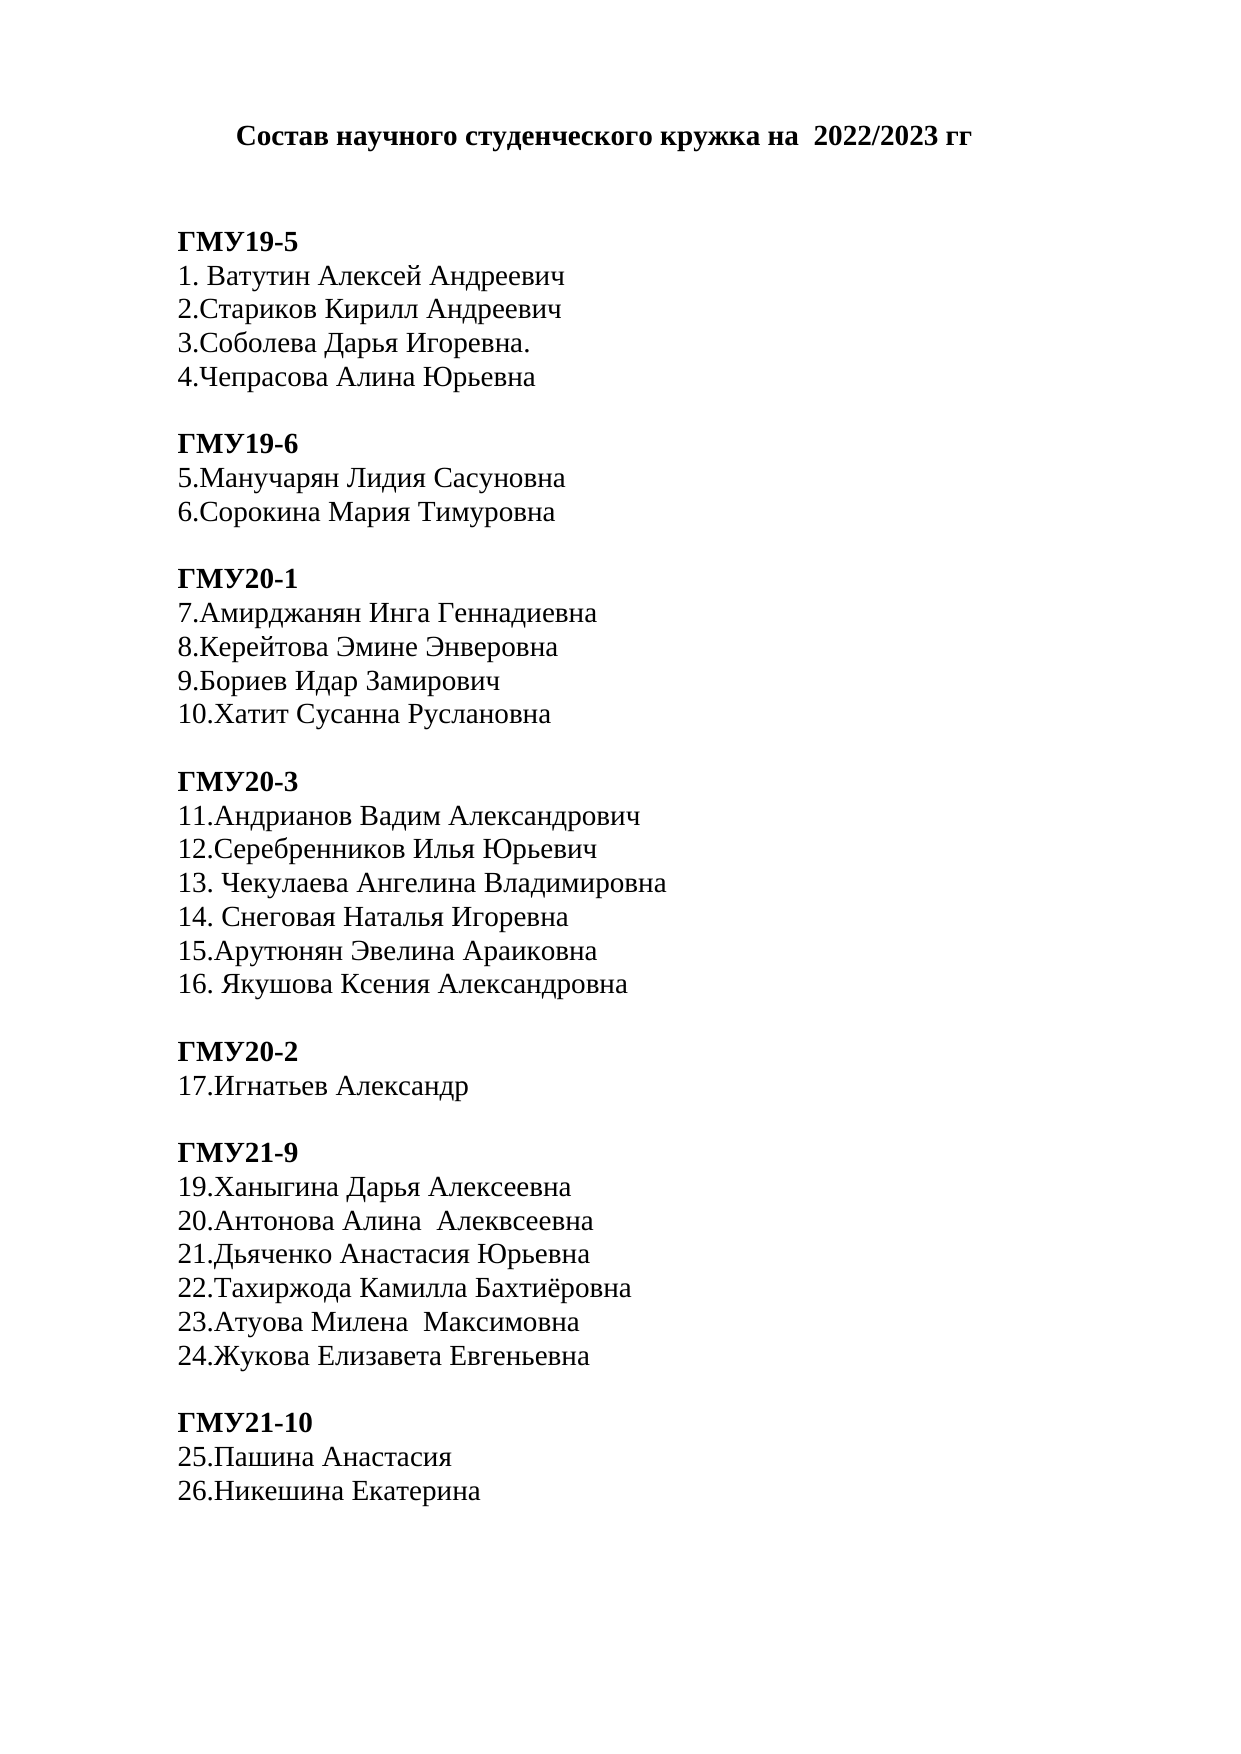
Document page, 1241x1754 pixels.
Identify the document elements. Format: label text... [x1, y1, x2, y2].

text 22.Тахиржода Камилла Бахтиёровна [177, 1270, 1152, 1304]
text 20.Антонова Алина Алеквсеевна [177, 1202, 1152, 1236]
text 9.Бориев Идар Замирович [177, 662, 1152, 696]
text 2.Стариков Кирилл Андреевич [177, 291, 1152, 325]
text 25.Пашина Анастасия [177, 1439, 1152, 1472]
text 13. Чекулаева Ангелина Владимировна [177, 865, 1152, 899]
text 24.Жукова Елизавета Евгеньевна [177, 1337, 1152, 1371]
text ГМУ21-10 [177, 1405, 1152, 1439]
text 26.Никешина Екатерина [177, 1472, 1152, 1506]
text ГМУ19-5 [177, 224, 1152, 257]
text 10.Хатит Сусанна Руслановна [177, 696, 1152, 730]
text 1. Ватутин Алексей Андреевич [177, 257, 1152, 291]
text ГМУ20-1 [177, 561, 1152, 595]
text 21.Дьяченко Анастасия Юрьевна [177, 1236, 1152, 1270]
text Состав научного студенческого кружка на 2022/2023 гг [177, 118, 1152, 152]
text 3.Соболева Дарья Игоревна. [177, 325, 1152, 359]
text 11.Андрианов Вадим Александрович [177, 797, 1152, 831]
text 12.Серебренников Илья Юрьевич [177, 831, 1152, 865]
text ГМУ21-9 [177, 1135, 1152, 1169]
text 15.Арутюнян Эвелина Араиковна [177, 932, 1152, 966]
text 23.Атуова Милена Максимовна [177, 1304, 1152, 1337]
text 5.Манучарян Лидия Сасуновна [177, 460, 1152, 494]
text ГМУ19-6 [177, 426, 1152, 460]
text 8.Керейтова Эмине Энверовна [177, 629, 1152, 662]
text 7.Амирджанян Инга Геннадиевна [177, 595, 1152, 629]
text ГМУ20-3 [177, 764, 1152, 797]
text 6.Сорокина Мария Тимуровна [177, 494, 1152, 527]
text 16. Якушова Ксения Александровна [177, 966, 1152, 1000]
text 17.Игнатьев Александр [177, 1067, 1152, 1101]
text 4.Чепрасова Алина Юрьевна [177, 359, 1152, 392]
text 14. Снеговая Наталья Игоревна [177, 899, 1152, 932]
text ГМУ20-2 [177, 1034, 1152, 1067]
text 19.Ханыгина Дарья Алексеевна [177, 1169, 1152, 1202]
